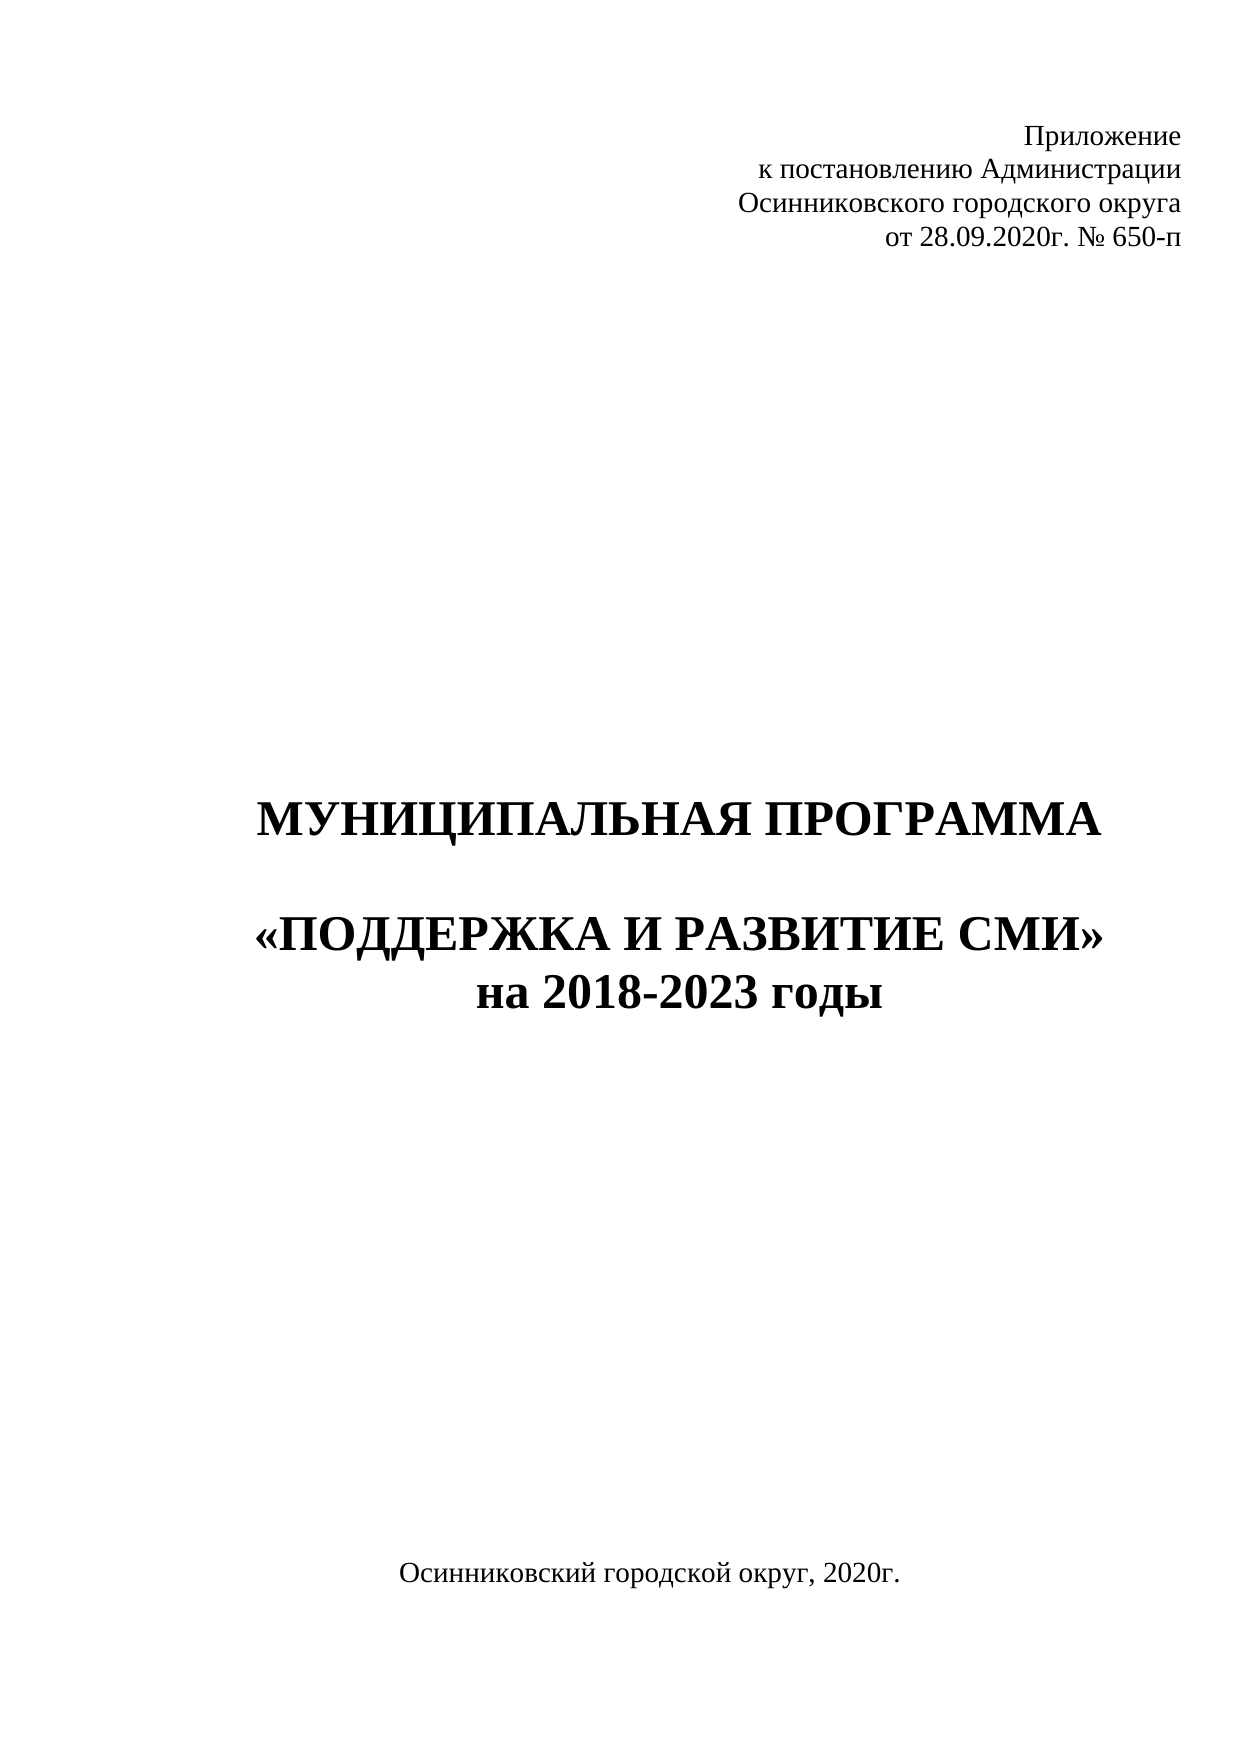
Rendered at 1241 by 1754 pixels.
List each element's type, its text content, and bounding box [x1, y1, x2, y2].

text МУНИЦИПАЛЬНАЯ ПРОГРАММА [118, 789, 1181, 846]
text к постановлению Администрации [118, 152, 1181, 185]
text «ПОДДЕРЖКА И РАЗВИТИЕ СМИ» [118, 904, 1181, 961]
text Приложение [118, 118, 1181, 152]
text Осинниковского городского округа [118, 185, 1181, 219]
text на 2018-2023 годы [118, 961, 1181, 1019]
text от 28.09.2020г. № 650-п [118, 219, 1181, 252]
text Осинниковский городской округ, 2020г. [118, 1556, 1181, 1589]
